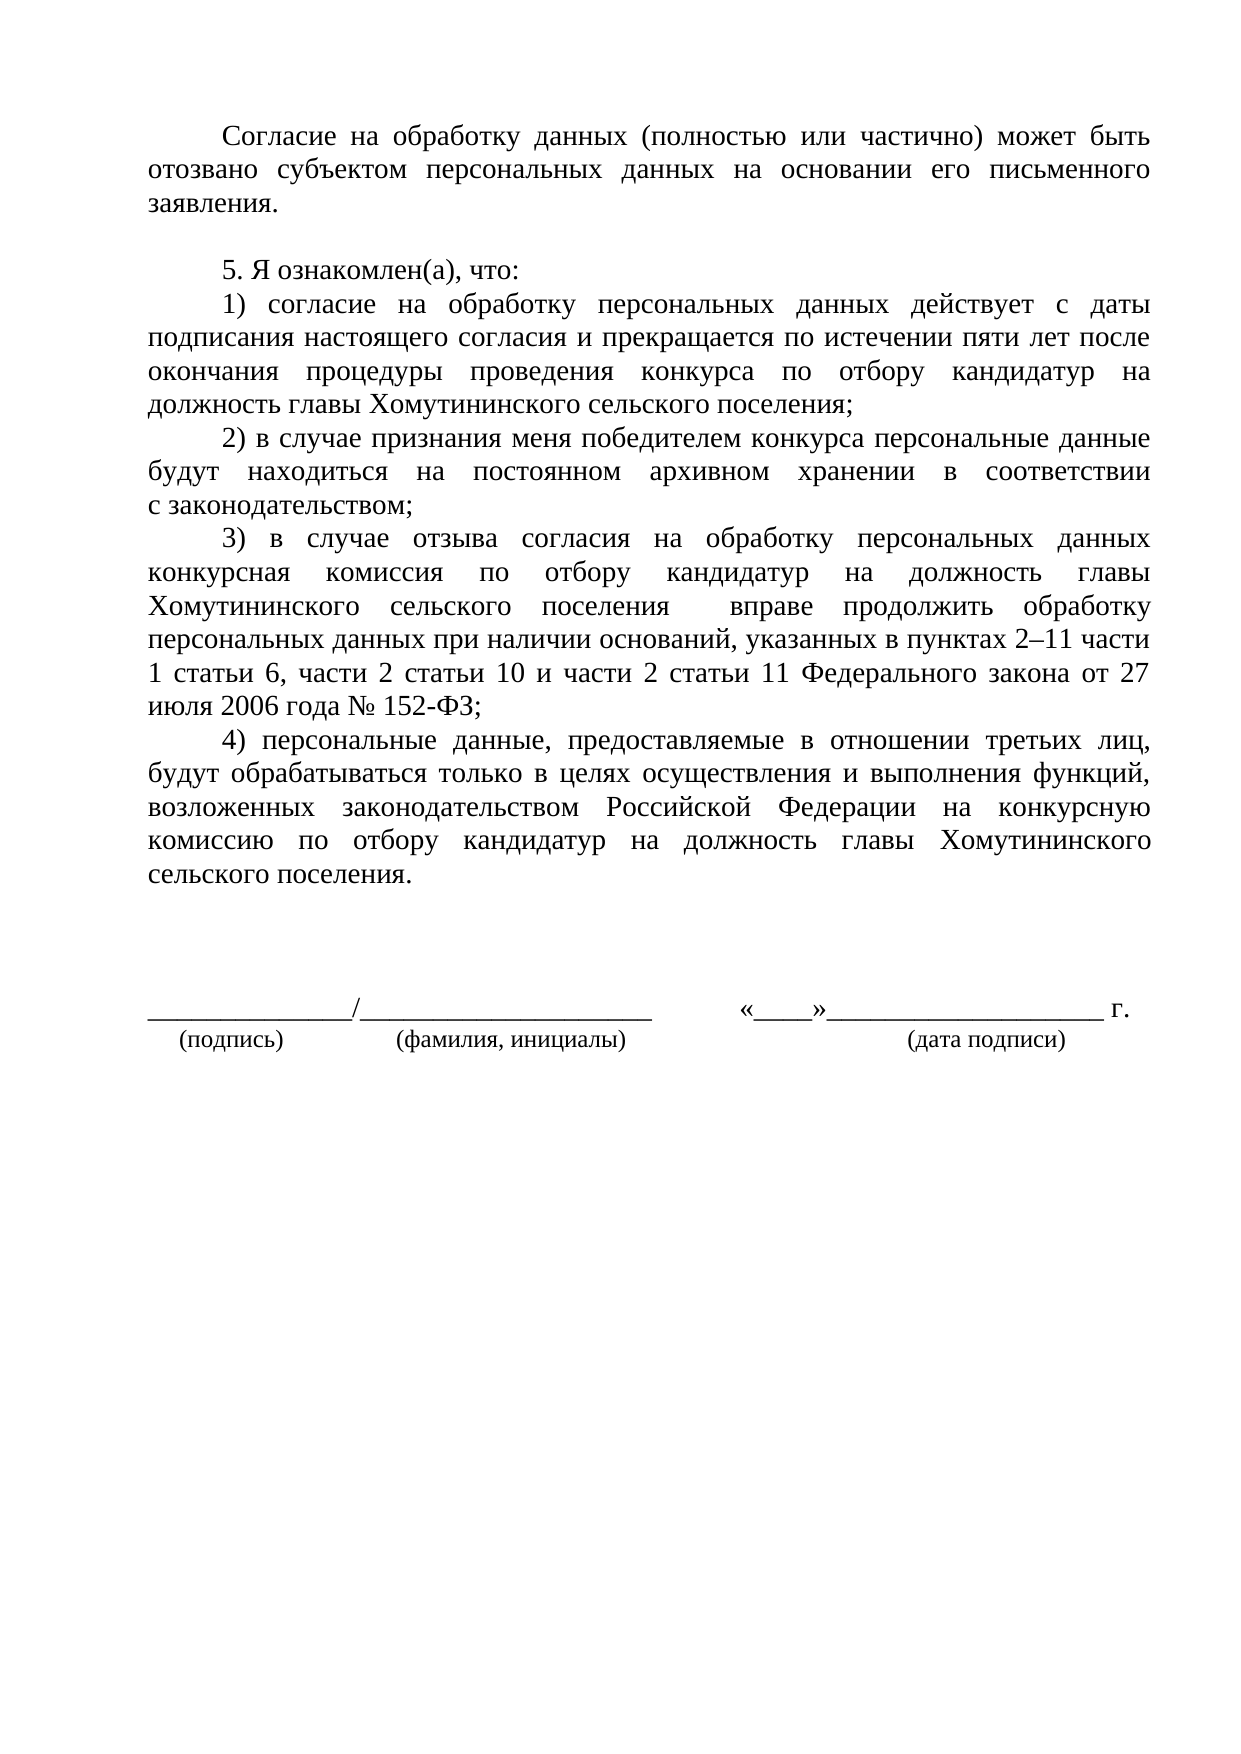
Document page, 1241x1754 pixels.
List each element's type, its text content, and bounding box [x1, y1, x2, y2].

text 2) в случае признания меня победителем конкурса персональные данные будут находиться на постоянном архивном хранении в соответствии с законодательством; [148, 420, 1152, 521]
text 4) персональные данные, предоставляемые в отношении третьих лиц, будут обрабатываться только в целях осуществления и выполнения функций, возложенных законодательством Российской Федерации на конкурсную комиссию по отбору кандидатур на должность главы Хомутининского сельского поселения. [148, 722, 1152, 889]
text Согласие на обработку данных (полностью или частично) может быть отозвано субъектом персональных данных на основании его письменного заявления. [148, 118, 1152, 219]
text ______________/____________________ «____»___________________ г. [148, 990, 1152, 1024]
text 1) согласие на обработку персональных данных действует с даты подписания настоящего согласия и прекращается по истечении пяти лет после окончания процедуры проведения конкурса по отбору кандидатур на должность главы Хомутининского сельского поселения; [148, 286, 1152, 420]
text 3) в случае отзыва согласия на обработку персональных данных конкурсная комиссия по отбору кандидатур на должность главы Хомутининского сельского поселения вправе продолжить обработку персональных данных при наличии оснований, указанных в пунктах 2–11 части 1 статьи 6, части 2 статьи 10 и части 2 статьи 11 Федерального закона от 27 июля 2006 года № 152-ФЗ; [148, 521, 1152, 722]
text 5. Я ознакомлен(а), что: [148, 252, 1152, 286]
text (подпись) (фамилия, инициалы) (дата подписи) [148, 1024, 1152, 1052]
